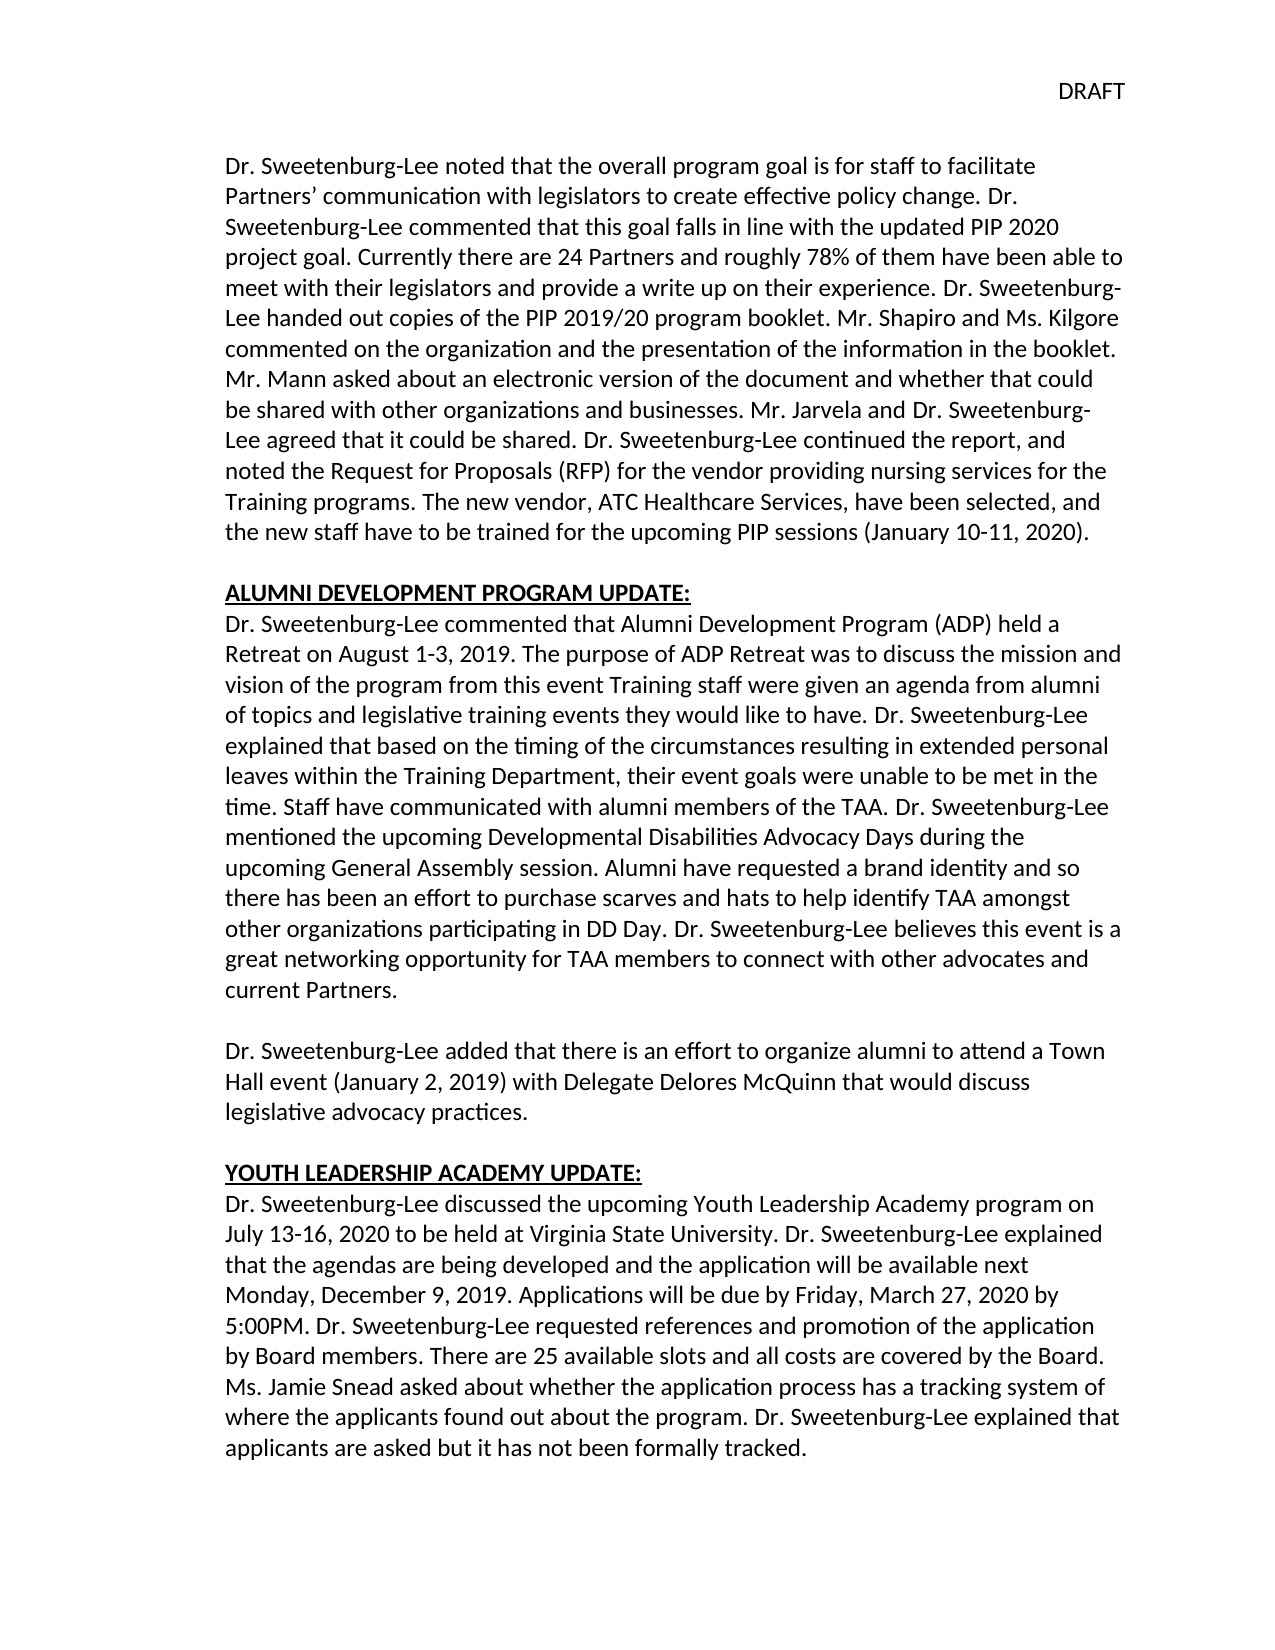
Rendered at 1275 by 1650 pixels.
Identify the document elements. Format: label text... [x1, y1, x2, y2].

text ALUMNI DEVELOPMENT PROGRAM Update: [225, 577, 1125, 608]
text Dr. Sweetenburg-Lee discussed the upcoming Youth Leadership Academy program on July 13-16, 2020 to be held at Virginia State University. Dr. Sweetenburg-Lee explained that the agendas are being developed and the application will be available next Monday, December 9, 2019. Applications will be due by Friday, March 27, 2020 by 5:00PM. Dr. Sweetenburg-Lee requested references and promotion of the application by Board members. There are 25 available slots and all costs are covered by the Board. Ms. Jamie Snead asked about whether the application process has a tracking system of where the applicants found out about the program. Dr. Sweetenburg-Lee explained that applicants are asked but it has not been formally tracked. [225, 1188, 1125, 1462]
text Dr. Sweetenburg-Lee commented that Alumni Development Program (ADP) held a Retreat on August 1-3, 2019. The purpose of ADP Retreat was to discuss the mission and vision of the program from this event Training staff were given an agenda from alumni of topics and legislative training events they would like to have. Dr. Sweetenburg-Lee explained that based on the timing of the circumstances resulting in extended personal leaves within the Training Department, their event goals were unable to be met in the time. Staff have communicated with alumni members of the TAA. Dr. Sweetenburg-Lee mentioned the upcoming Developmental Disabilities Advocacy Days during the upcoming General Assembly session. Alumni have requested a brand identity and so there has been an effort to purchase scarves and hats to help identify TAA amongst other organizations participating in DD Day. Dr. Sweetenburg-Lee believes this event is a great networking opportunity for TAA members to connect with other advocates and current Partners. [225, 608, 1125, 1004]
text Dr. Sweetenburg-Lee noted that the overall program goal is for staff to facilitate Partners’ communication with legislators to create effective policy change. Dr. Sweetenburg-Lee commented that this goal falls in line with the updated PIP 2020 project goal. Currently there are 24 Partners and roughly 78% of them have been able to meet with their legislators and provide a write up on their experience. Dr. Sweetenburg-Lee handed out copies of the PIP 2019/20 program booklet. Mr. Shapiro and Ms. Kilgore commented on the organization and the presentation of the information in the booklet. Mr. Mann asked about an electronic version of the document and whether that could be shared with other organizations and businesses. Mr. Jarvela and Dr. Sweetenburg-Lee agreed that it could be shared. Dr. Sweetenburg-Lee continued the report, and noted the Request for Proposals (RFP) for the vendor providing nursing services for the Training programs. The new vendor, ATC Healthcare Services, have been selected, and the new staff have to be trained for the upcoming PIP sessions (January 10-11, 2020). [225, 150, 1125, 547]
text YOUTH LEADERSHIP ACADEMY UPDATE: [225, 1157, 1125, 1188]
text Dr. Sweetenburg-Lee added that there is an effort to organize alumni to attend a Town Hall event (January 2, 2019) with Delegate Delores McQuinn that would discuss legislative advocacy practices. [225, 1035, 1125, 1127]
